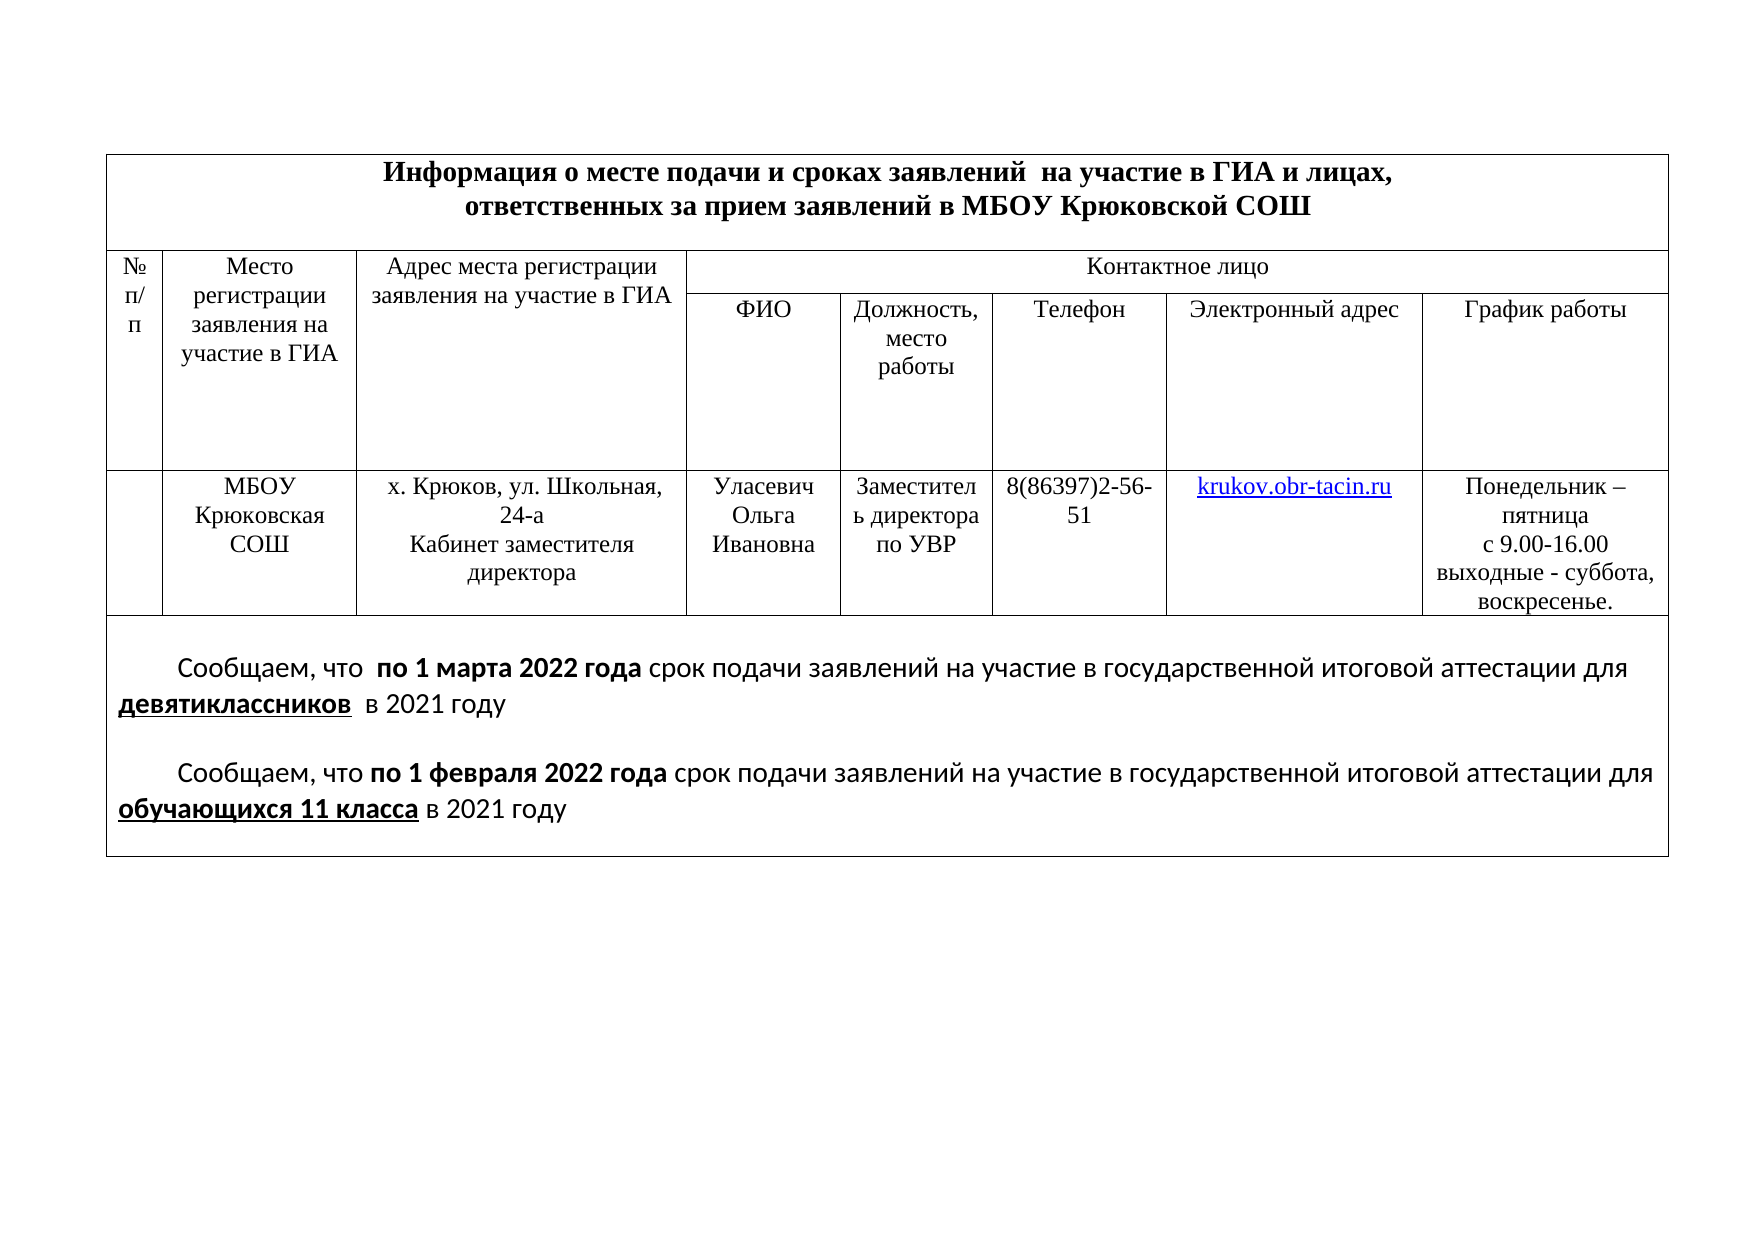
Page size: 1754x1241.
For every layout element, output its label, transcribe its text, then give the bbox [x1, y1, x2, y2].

table_cell Понедельник – пятница с 9.00-16.00 выходные - суббота, воскресенье. [1423, 471, 1668, 615]
table_cell МБОУ Крюковская СОШ [163, 471, 356, 615]
table_cell График работы [1423, 294, 1668, 470]
table_cell Место регистрации заявления на участие в ГИА [163, 251, 356, 470]
table_cell [107, 471, 162, 615]
table_cell № п/п [107, 251, 162, 470]
table_cell Телефон [993, 294, 1166, 470]
table_cell Контактное лицо [687, 251, 1668, 293]
table_cell 8(86397)2-56-51 [993, 471, 1166, 615]
table_cell Уласевич Ольга Ивановна [687, 471, 840, 615]
table_cell Электронный адрес [1167, 294, 1422, 470]
table_cell Сообщаем, что по 1 марта 2022 года срок подачи заявлений на участие в государственной итоговой аттестации для девятиклассников в 2021 году Сообщаем, что по 1 февраля 2022 года срок подачи заявлений на участие в государственной итоговой аттестации для обучающихся 11 класса в 2021 году [107, 616, 1668, 856]
table_cell ФИО [687, 294, 840, 470]
table_header Информация о месте подачи и сроках заявлений на участие в ГИА и лицах, ответственных за прием заявлений в МБОУ Крюковской СОШ [107, 155, 1668, 250]
table_cell х. Крюков, ул. Школьная, 24-а Кабинет заместителя директора [357, 471, 686, 615]
table_cell Заместитель директора по УВР [841, 471, 992, 615]
table_cell krukov.obr-tacin.ru [1167, 471, 1422, 615]
table_cell Должность, место работы [841, 294, 992, 470]
table_cell Адрес места регистрации заявления на участие в ГИА [357, 251, 686, 470]
